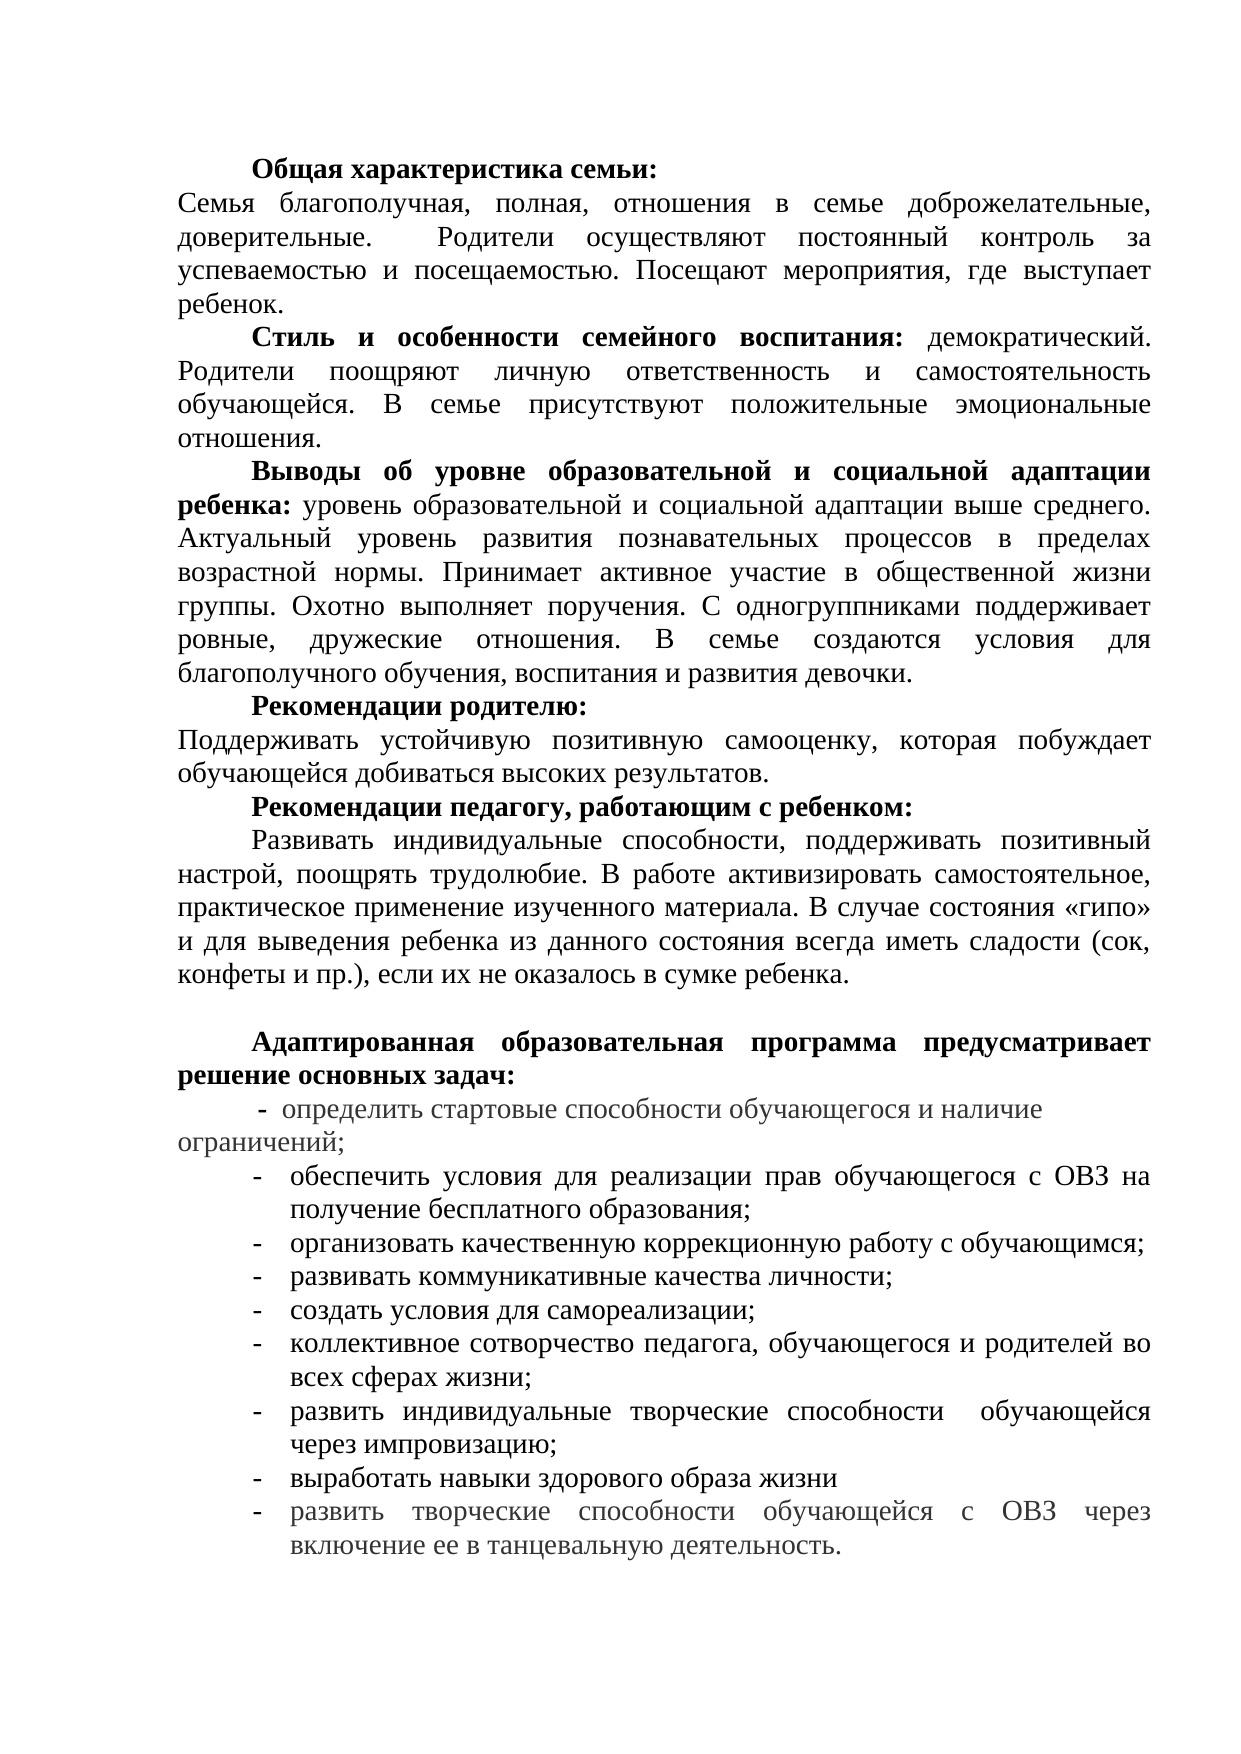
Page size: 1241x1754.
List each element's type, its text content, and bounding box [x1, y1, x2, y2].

list обеспечить условия для реализации прав обучающегося с ОВЗ на получение бесплатного образования; [252, 1158, 1152, 1225]
list выработать навыки здорового образа жизни [252, 1460, 1152, 1493]
list развить индивидуальные творческие способности обучающейся через импровизацию; [252, 1393, 1152, 1460]
text Поддерживать устойчивую позитивную самооценку, которая побуждает обучающейся добиваться высоких результатов. [177, 722, 1152, 789]
list коллективное сотворчество педагога, обучающегося и родителей во всех сферах жизни; [252, 1326, 1152, 1393]
text Общая характеристика семьи: [177, 152, 1152, 185]
text - определить стартовые способности обучающегося и наличие ограничений; [177, 1091, 1152, 1158]
text Рекомендации педагогу, работающим с ребенком: [177, 789, 1152, 822]
text Стиль и особенности семейного воспитания: демократический. Родители поощряют личную ответственность и самостоятельность обучающейся. В семье присутствуют положительные эмоциональные отношения. [177, 319, 1152, 453]
text Рекомендации родителю: [177, 688, 1152, 722]
list развить творческие способности обучающейся с ОВЗ через включение ее в танцевальную деятельность. [252, 1493, 1152, 1560]
text Семья благополучная, полная, отношения в семье доброжелательные, доверительные. Родители осуществляют постоянный контроль за успеваемостью и посещаемостью. Посещают мероприятия, где выступает ребенок. [177, 185, 1152, 319]
list организовать качественную коррекционную работу с обучающимся; [252, 1225, 1152, 1258]
list развивать коммуникативные качества личности; [252, 1258, 1152, 1292]
list создать условия для самореализации; [252, 1292, 1152, 1326]
text Выводы об уровне образовательной и социальной адаптации ребенка: уровень образовательной и социальной адаптации выше среднего. Актуальный уровень развития познавательных процессов в пределах возрастной нормы. Принимает активное участие в общественной жизни группы. Охотно выполняет поручения. С одногруппниками поддерживает ровные, дружеские отношения. В семье создаются условия для благополучного обучения, воспитания и развития девочки. [177, 453, 1152, 688]
text Адаптированная образовательная программа предусматривает решение основных задач: [177, 1024, 1152, 1091]
text Развивать индивидуальные способности, поддерживать позитивный настрой, поощрять трудолюбие. В работе активизировать самостоятельное, практическое применение изученного материала. В случае состояния «гипо» и для выведения ребенка из данного состояния всегда иметь сладости (сок, конфеты и пр.), если их не оказалось в сумке ребенка. [177, 822, 1152, 990]
